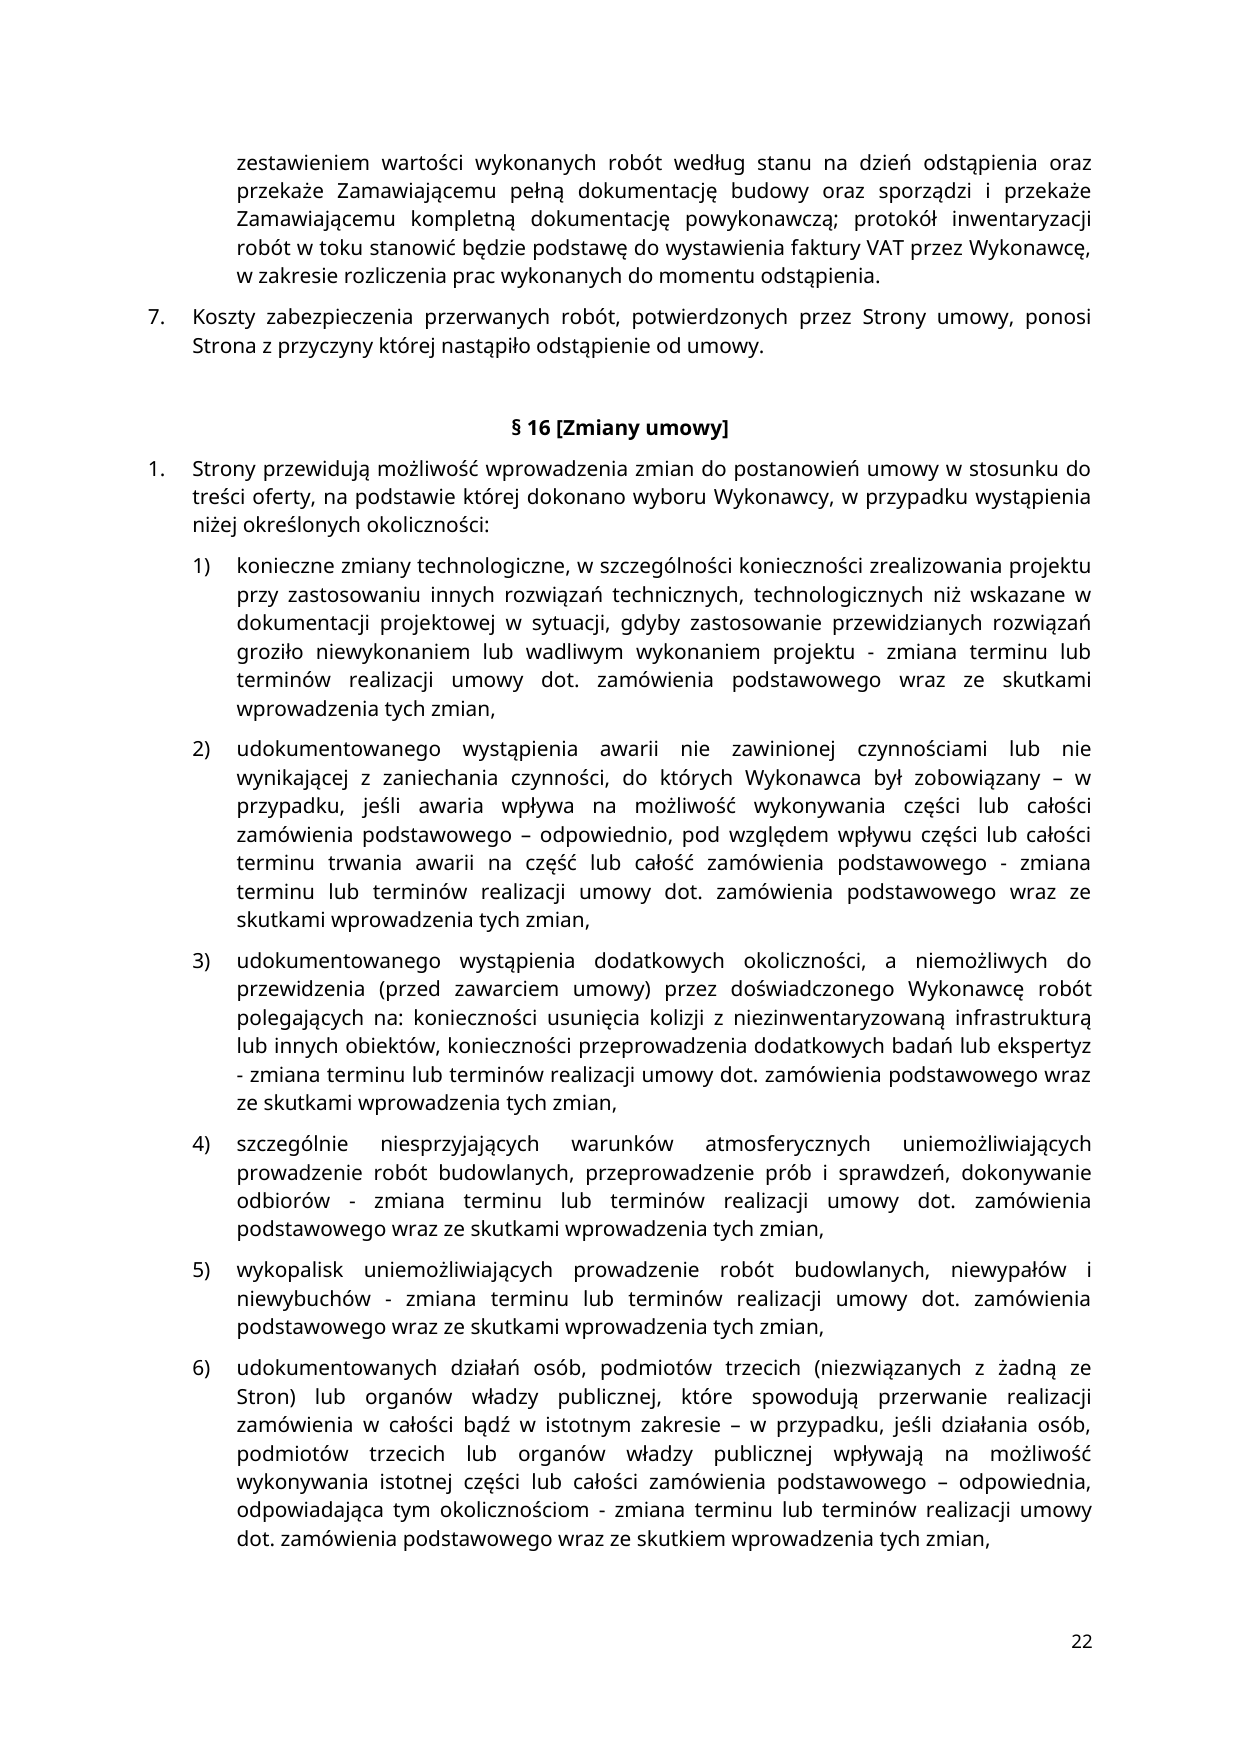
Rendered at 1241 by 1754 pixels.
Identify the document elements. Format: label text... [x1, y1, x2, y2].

list konieczne zmiany technologiczne, w szczególności konieczności zrealizowania projektu przy zastosowaniu innych rozwiązań technicznych, technologicznych niż wskazane w dokumentacji projektowej w sytuacji, gdyby zastosowanie przewidzianych rozwiązań groziło niewykonaniem lub wadliwym wykonaniem projektu - zmiana terminu lub terminów realizacji umowy dot. zamówienia podstawowego wraz ze skutkami wprowadzenia tych zmian, [192, 551, 1092, 722]
text § 16 [Zmiany umowy] [148, 413, 1092, 441]
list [192, 148, 1092, 290]
list udokumentowanego wystąpienia dodatkowych okoliczności, a niemożliwych do przewidzenia (przed zawarciem umowy) przez doświadczonego Wykonawcę robót polegających na: konieczności usunięcia kolizji z niezinwentaryzowaną infrastrukturą lub innych obiektów, konieczności przeprowadzenia dodatkowych badań lub ekspertyz - zmiana terminu lub terminów realizacji umowy dot. zamówienia podstawowego wraz ze skutkami wprowadzenia tych zmian, [192, 946, 1092, 1117]
list Strony przewidują możliwość wprowadzenia zmian do postanowień umowy w stosunku do treści oferty, na podstawie której dokonano wyboru Wykonawcy, w przypadku wystąpienia niżej określonych okoliczności: [148, 454, 1092, 539]
list udokumentowanego wystąpienia awarii nie zawinionej czynnościami lub nie wynikającej z zaniechania czynności, do których Wykonawca był zobowiązany – w przypadku, jeśli awaria wpływa na możliwość wykonywania części lub całości zamówienia podstawowego – odpowiednio, pod względem wpływu części lub całości terminu trwania awarii na część lub całość zamówienia podstawowego - zmiana terminu lub terminów realizacji umowy dot. zamówienia podstawowego wraz ze skutkami wprowadzenia tych zmian, [192, 734, 1092, 934]
list szczególnie niesprzyjających warunków atmosferycznych uniemożliwiających prowadzenie robót budowlanych, przeprowadzenie prób i sprawdzeń, dokonywanie odbiorów - zmiana terminu lub terminów realizacji umowy dot. zamówienia podstawowego wraz ze skutkami wprowadzenia tych zmian, [192, 1129, 1092, 1243]
list Koszty zabezpieczenia przerwanych robót, potwierdzonych przez Strony umowy, ponosi Strona z przyczyny której nastąpiło odstąpienie od umowy. [148, 302, 1092, 359]
list wykopalisk uniemożliwiających prowadzenie robót budowlanych, niewypałów i niewybuchów - zmiana terminu lub terminów realizacji umowy dot. zamówienia podstawowego wraz ze skutkami wprowadzenia tych zmian, [192, 1256, 1092, 1341]
list udokumentowanych działań osób, podmiotów trzecich (niezwiązanych z żadną ze Stron) lub organów władzy publicznej, które spowodują przerwanie realizacji zamówienia w całości bądź w istotnym zakresie – w przypadku, jeśli działania osób, podmiotów trzecich lub organów władzy publicznej wpływają na możliwość wykonywania istotnej części lub całości zamówienia podstawowego – odpowiednia, odpowiadająca tym okolicznościom - zmiana terminu lub terminów realizacji umowy dot. zamówienia podstawowego wraz ze skutkiem wprowadzenia tych zmian, [192, 1353, 1092, 1552]
